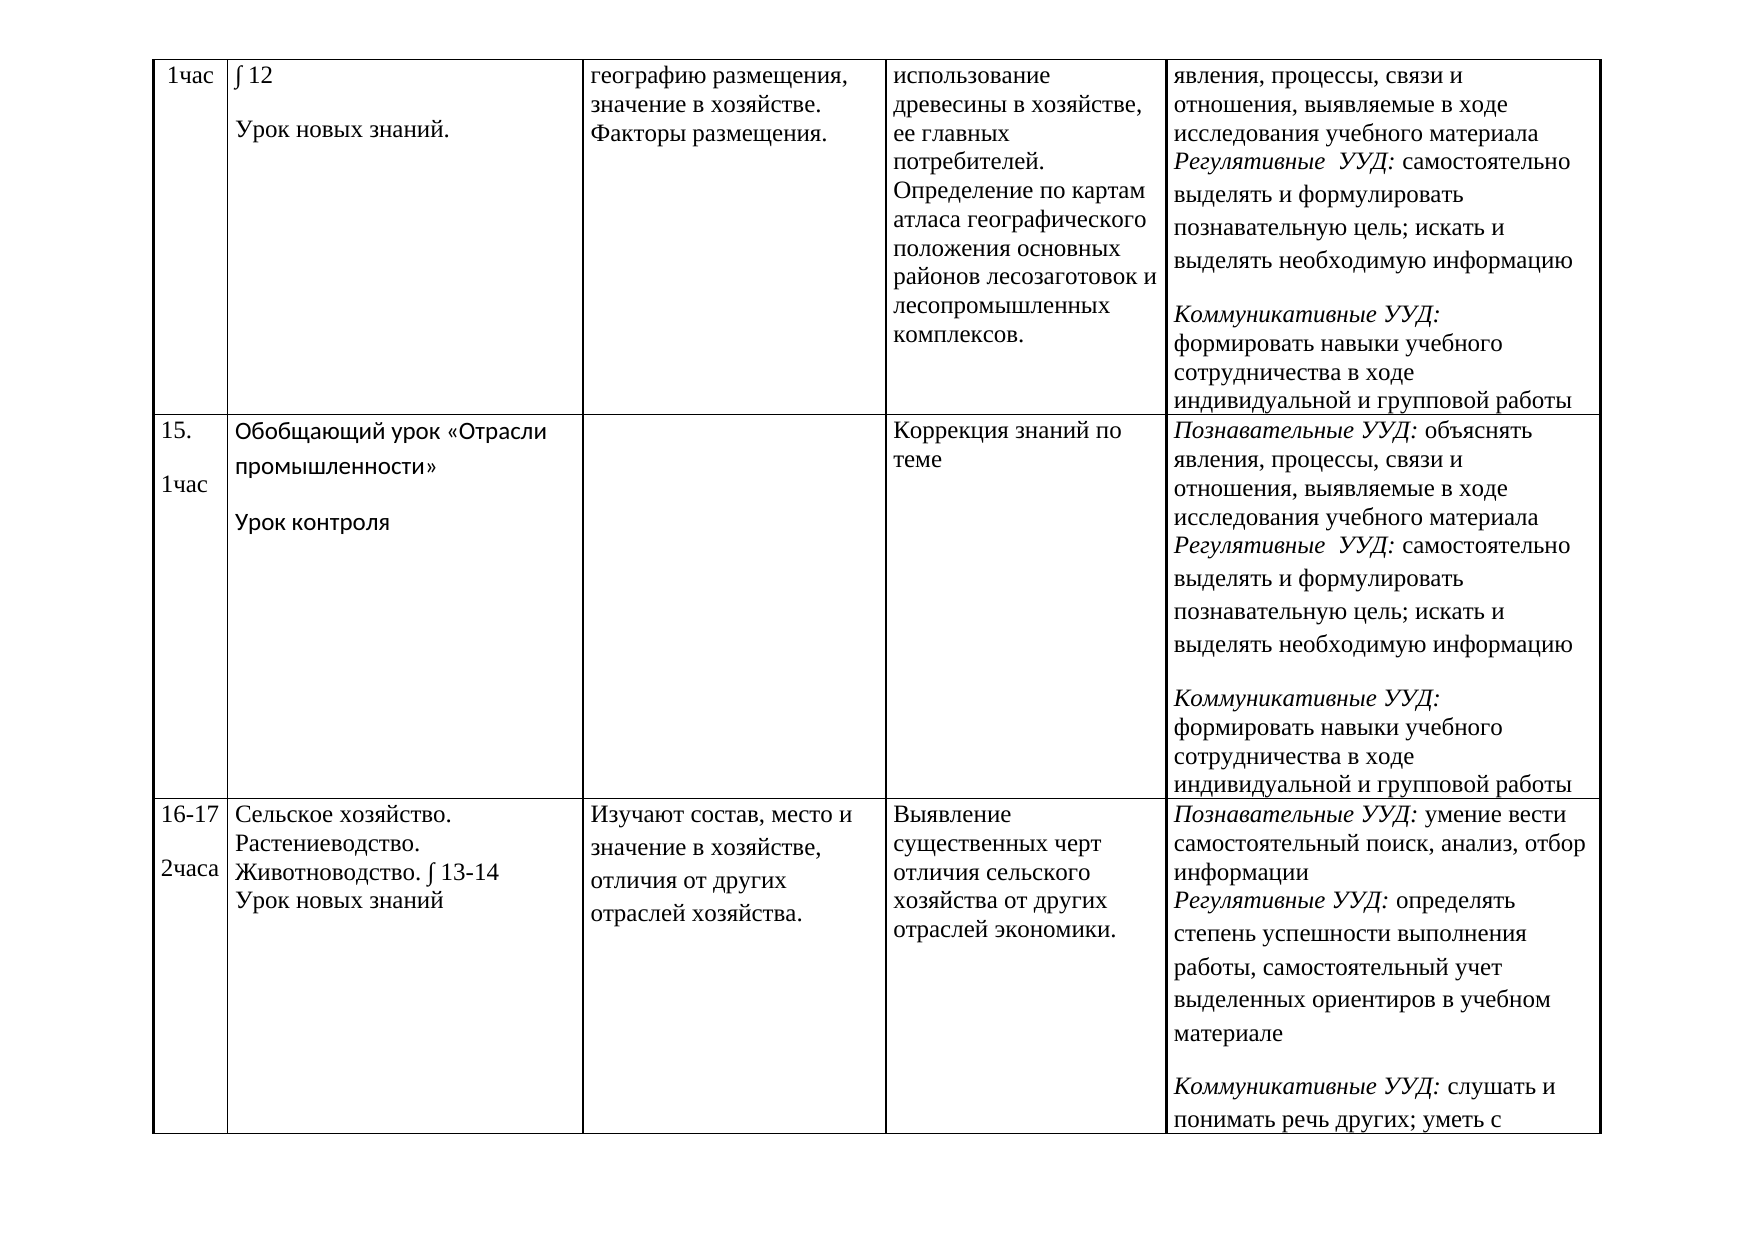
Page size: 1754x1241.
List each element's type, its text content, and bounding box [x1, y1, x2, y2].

table_cell 14. 1час [155, 60, 227, 414]
table_cell 16-17 2часа [155, 799, 227, 1133]
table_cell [584, 799, 885, 1133]
table_cell Коррекция знаний по теме [887, 415, 1165, 798]
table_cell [228, 799, 582, 1133]
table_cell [1168, 60, 1599, 414]
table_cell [1168, 799, 1599, 1133]
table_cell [228, 60, 582, 414]
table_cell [887, 60, 1165, 414]
table_cell Обобщающий урок «Отрасли промышленности» Урок контроля [228, 415, 582, 798]
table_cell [887, 799, 1165, 1133]
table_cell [584, 60, 885, 414]
table_cell [584, 415, 885, 798]
table_cell 15. 1час [155, 415, 227, 798]
